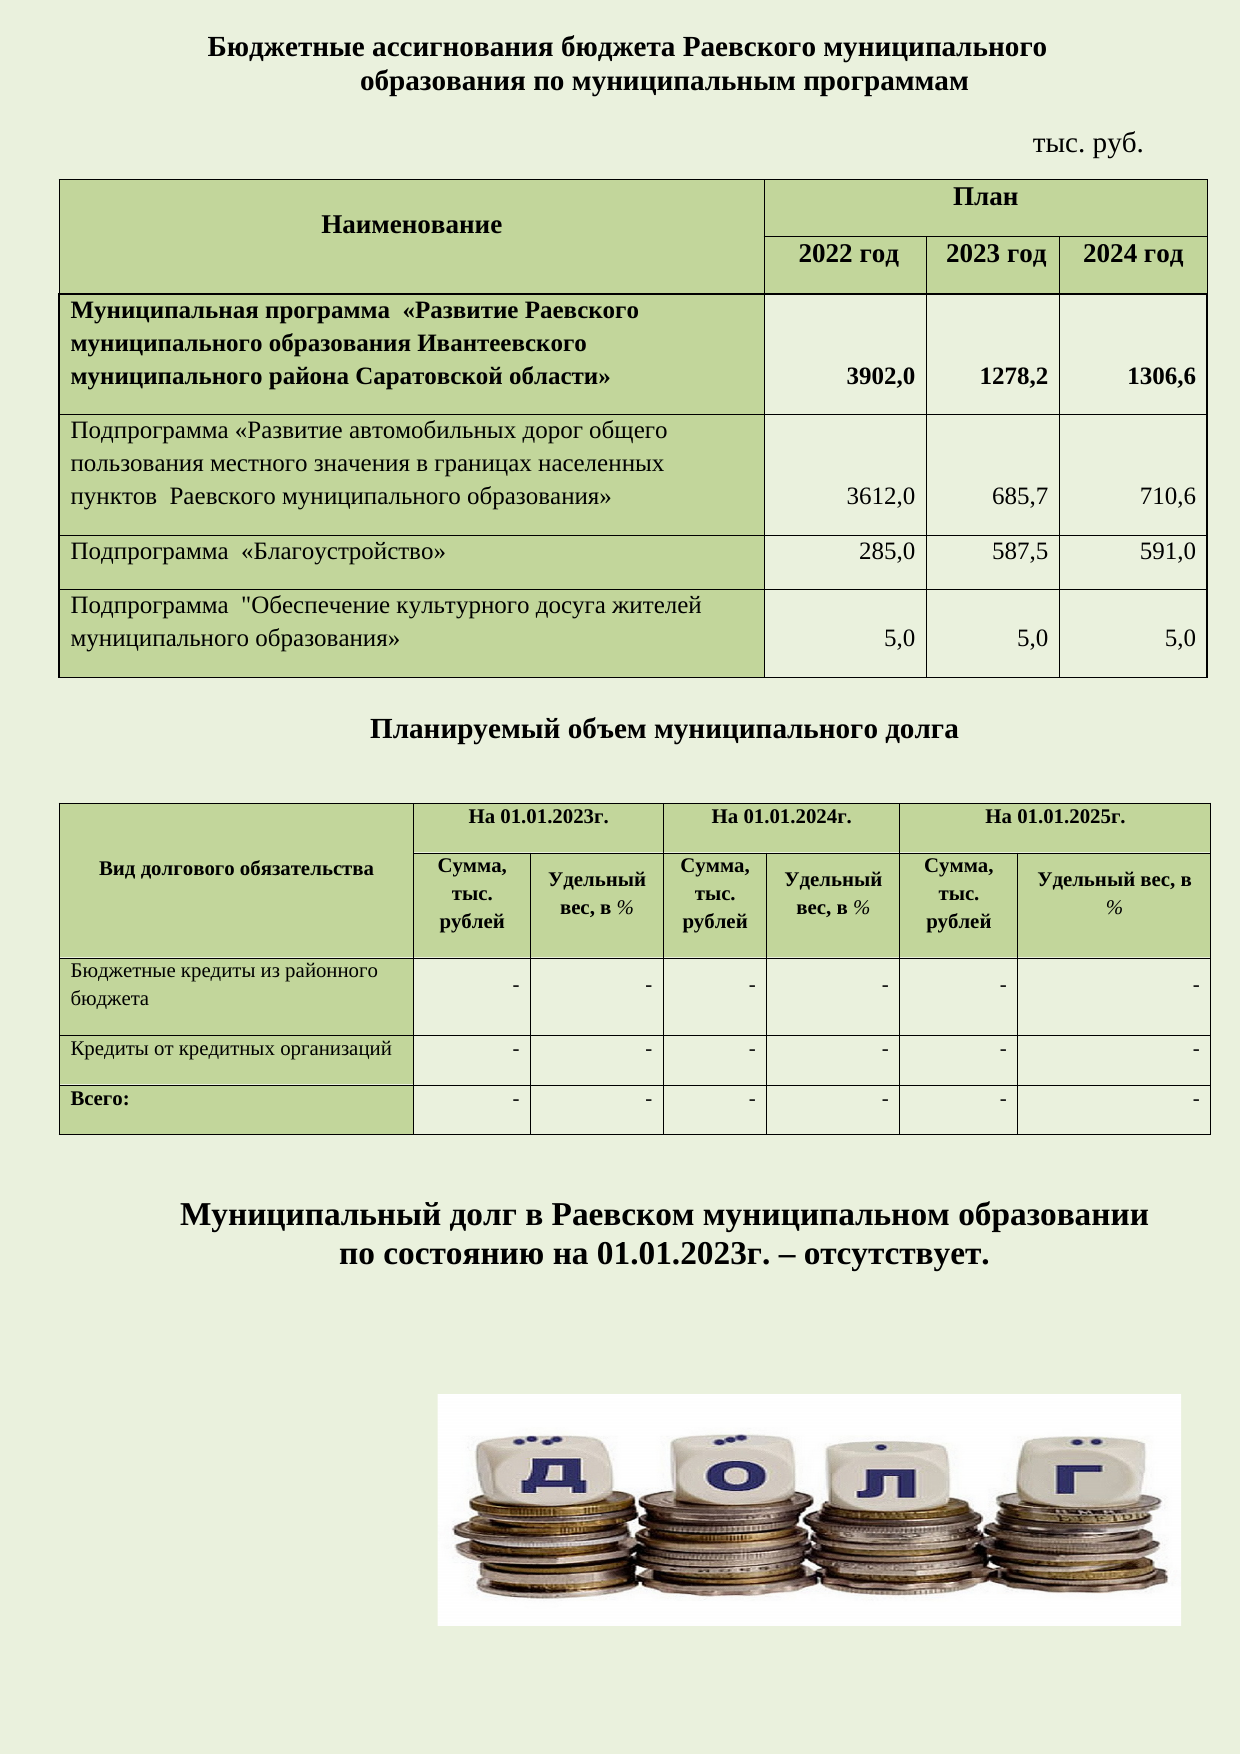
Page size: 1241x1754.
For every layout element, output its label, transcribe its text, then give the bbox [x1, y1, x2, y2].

table_cell - [900, 1036, 1017, 1084]
table_cell Сумма, тыс. рублей [414, 854, 530, 957]
table_cell - [531, 1086, 663, 1134]
table_cell 685,7 [927, 415, 1059, 535]
table_header На 01.01.2023г. [414, 804, 663, 852]
table_header План [765, 180, 1207, 236]
table_cell 5,0 [765, 590, 926, 677]
table_cell Удельный вес, в % [1018, 854, 1210, 957]
table_cell 5,0 [927, 590, 1059, 677]
table_cell Удельный вес, в % [531, 854, 663, 957]
table_cell Удельный вес, в % [767, 854, 899, 957]
table_cell Подпрограмма "Обеспечение культурного досуга жителей муниципального образования» [60, 590, 764, 677]
table_cell - [900, 1086, 1017, 1134]
table_cell 1306,6 [1060, 295, 1206, 414]
table_cell - [414, 1086, 530, 1134]
table_cell 285,0 [765, 536, 926, 589]
picture [437, 1394, 1182, 1626]
text Планируемый объем муниципального долга [148, 711, 1181, 745]
table_cell - [531, 959, 663, 1035]
table_cell 3902,0 [765, 295, 926, 414]
text тыс. руб. [959, 97, 1181, 158]
table_cell - [664, 959, 766, 1035]
table_cell Бюджетные кредиты из районного бюджета [60, 959, 413, 1035]
table_cell - [664, 1086, 766, 1134]
text Муниципальный долг в Раевском муниципальном образовании по состоянию на 01.01.2023г. – отсутствует. [148, 1194, 1181, 1271]
table_cell 710,6 [1060, 415, 1206, 535]
table_cell - [767, 1086, 899, 1134]
table_header Наименование [60, 180, 764, 293]
table_cell - [1018, 1036, 1210, 1084]
table_cell - [767, 959, 899, 1035]
table_cell Сумма, тыс. рублей [664, 854, 766, 957]
table_cell - [900, 959, 1017, 1035]
table_cell 587,5 [927, 536, 1059, 589]
table_cell 5,0 [1060, 590, 1206, 677]
table_cell Кредиты от кредитных организаций [60, 1036, 413, 1084]
text Бюджетные ассигнования бюджета Раевского муниципального [59, 29, 1181, 63]
table_cell 2023 год [927, 237, 1059, 293]
table_cell - [531, 1036, 663, 1084]
table_cell Муниципальная программа «Развитие Раевского муниципального образования Ивантеевского муниципального района Саратовской области» [60, 295, 764, 414]
table_cell - [414, 1036, 530, 1084]
table_cell - [414, 959, 530, 1035]
table_cell 3612,0 [765, 415, 926, 535]
table_cell Подпрограмма «Благоустройство» [60, 536, 764, 589]
text образования по муниципальным программам [148, 63, 1181, 97]
table_cell Всего: [60, 1086, 413, 1134]
table_cell - [1018, 959, 1210, 1035]
table_cell - [664, 1036, 766, 1084]
table_cell 591,0 [1060, 536, 1206, 589]
table_cell 2024 год [1060, 237, 1207, 293]
table_header На 01.01.2024г. [664, 804, 899, 852]
table_header Вид долгового обязательства [60, 804, 413, 957]
table_cell - [767, 1036, 899, 1084]
table_cell 1278,2 [927, 295, 1059, 414]
table_cell Сумма, тыс. рублей [900, 854, 1017, 957]
table_cell 2022 год [765, 237, 926, 293]
table_header На 01.01.2025г. [900, 804, 1210, 852]
table_cell - [1018, 1086, 1210, 1134]
table_cell Подпрограмма «Развитие автомобильных дорог общего пользования местного значения в границах населенных пунктов Раевского муниципального образования» [60, 415, 764, 535]
